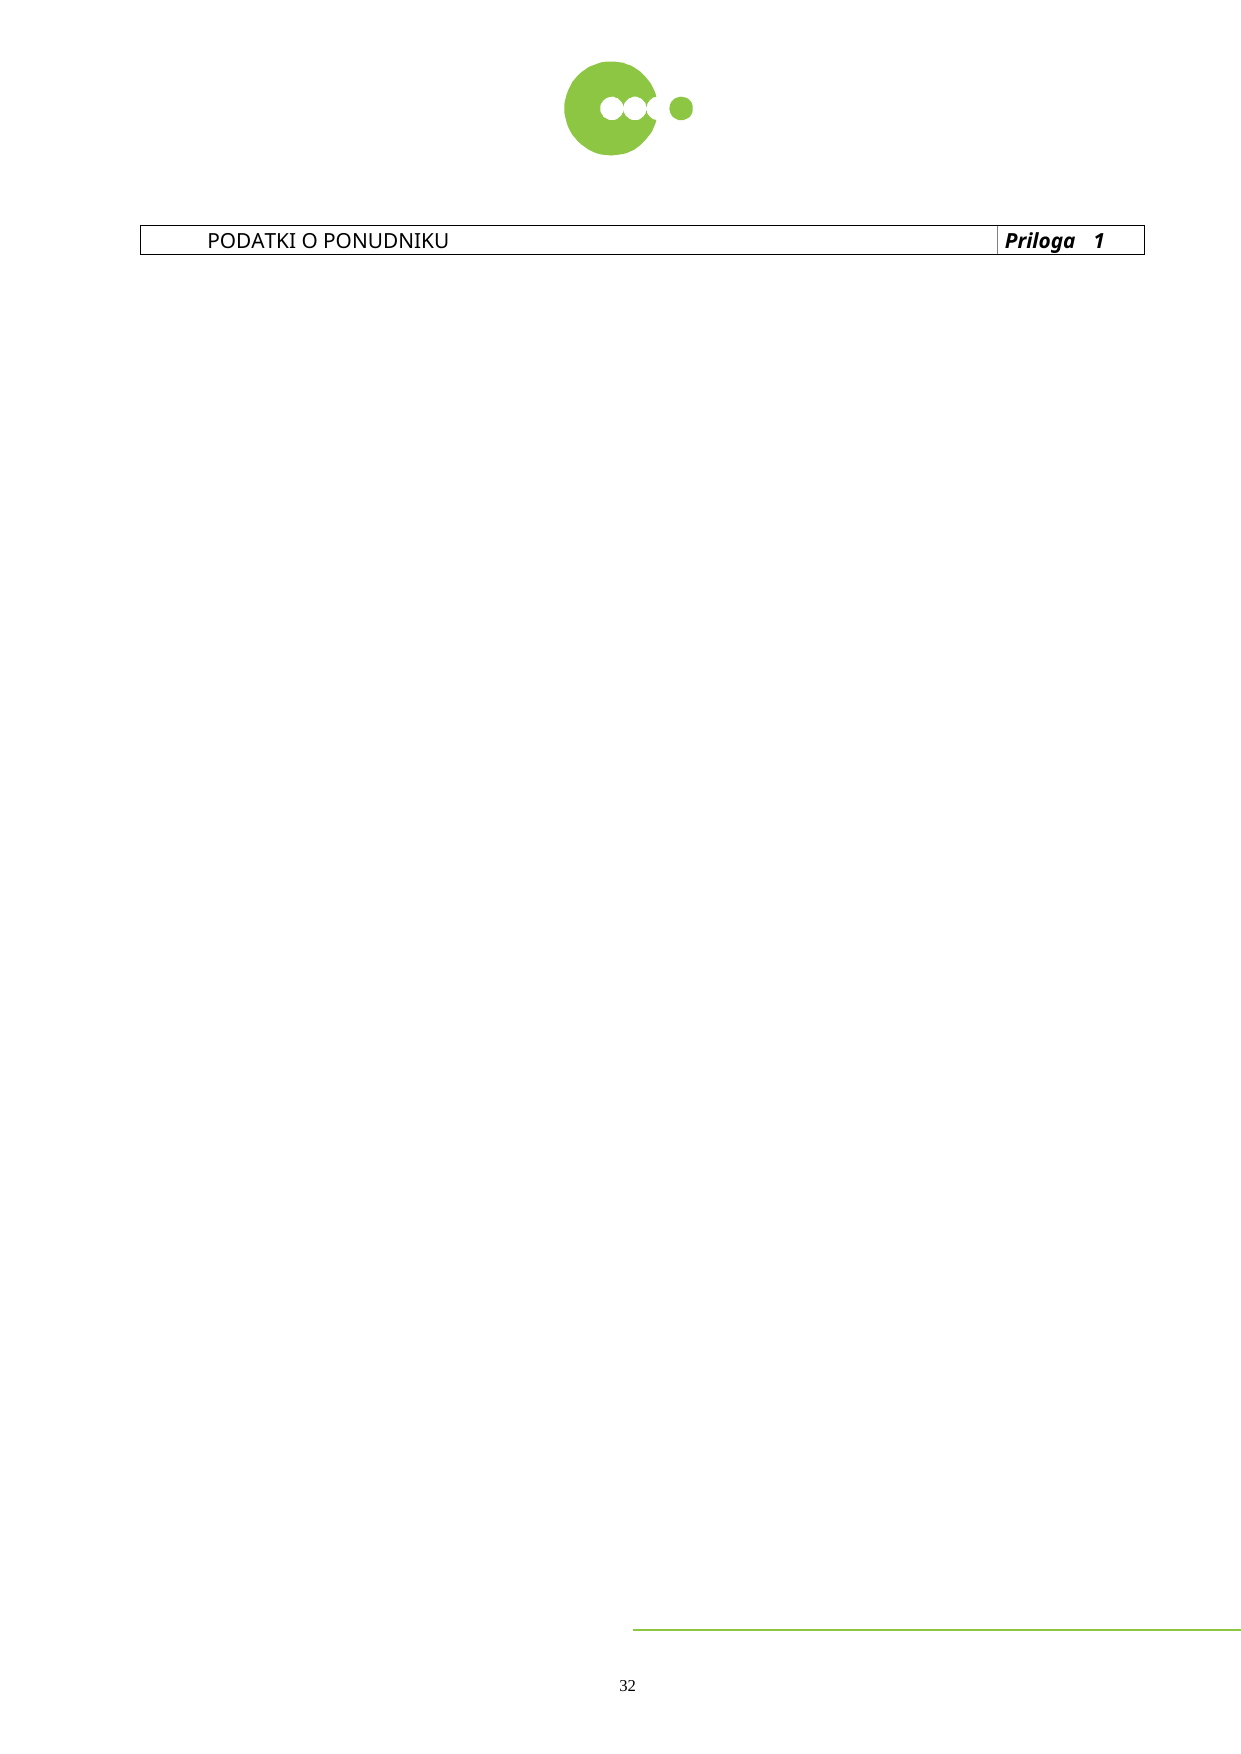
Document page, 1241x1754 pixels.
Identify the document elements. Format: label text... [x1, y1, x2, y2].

table_header [141, 226, 200, 254]
table_header PODATKI O PONUDNIKU [200, 226, 997, 254]
table_header Priloga [998, 226, 1086, 254]
table_header 1 [1086, 226, 1144, 254]
